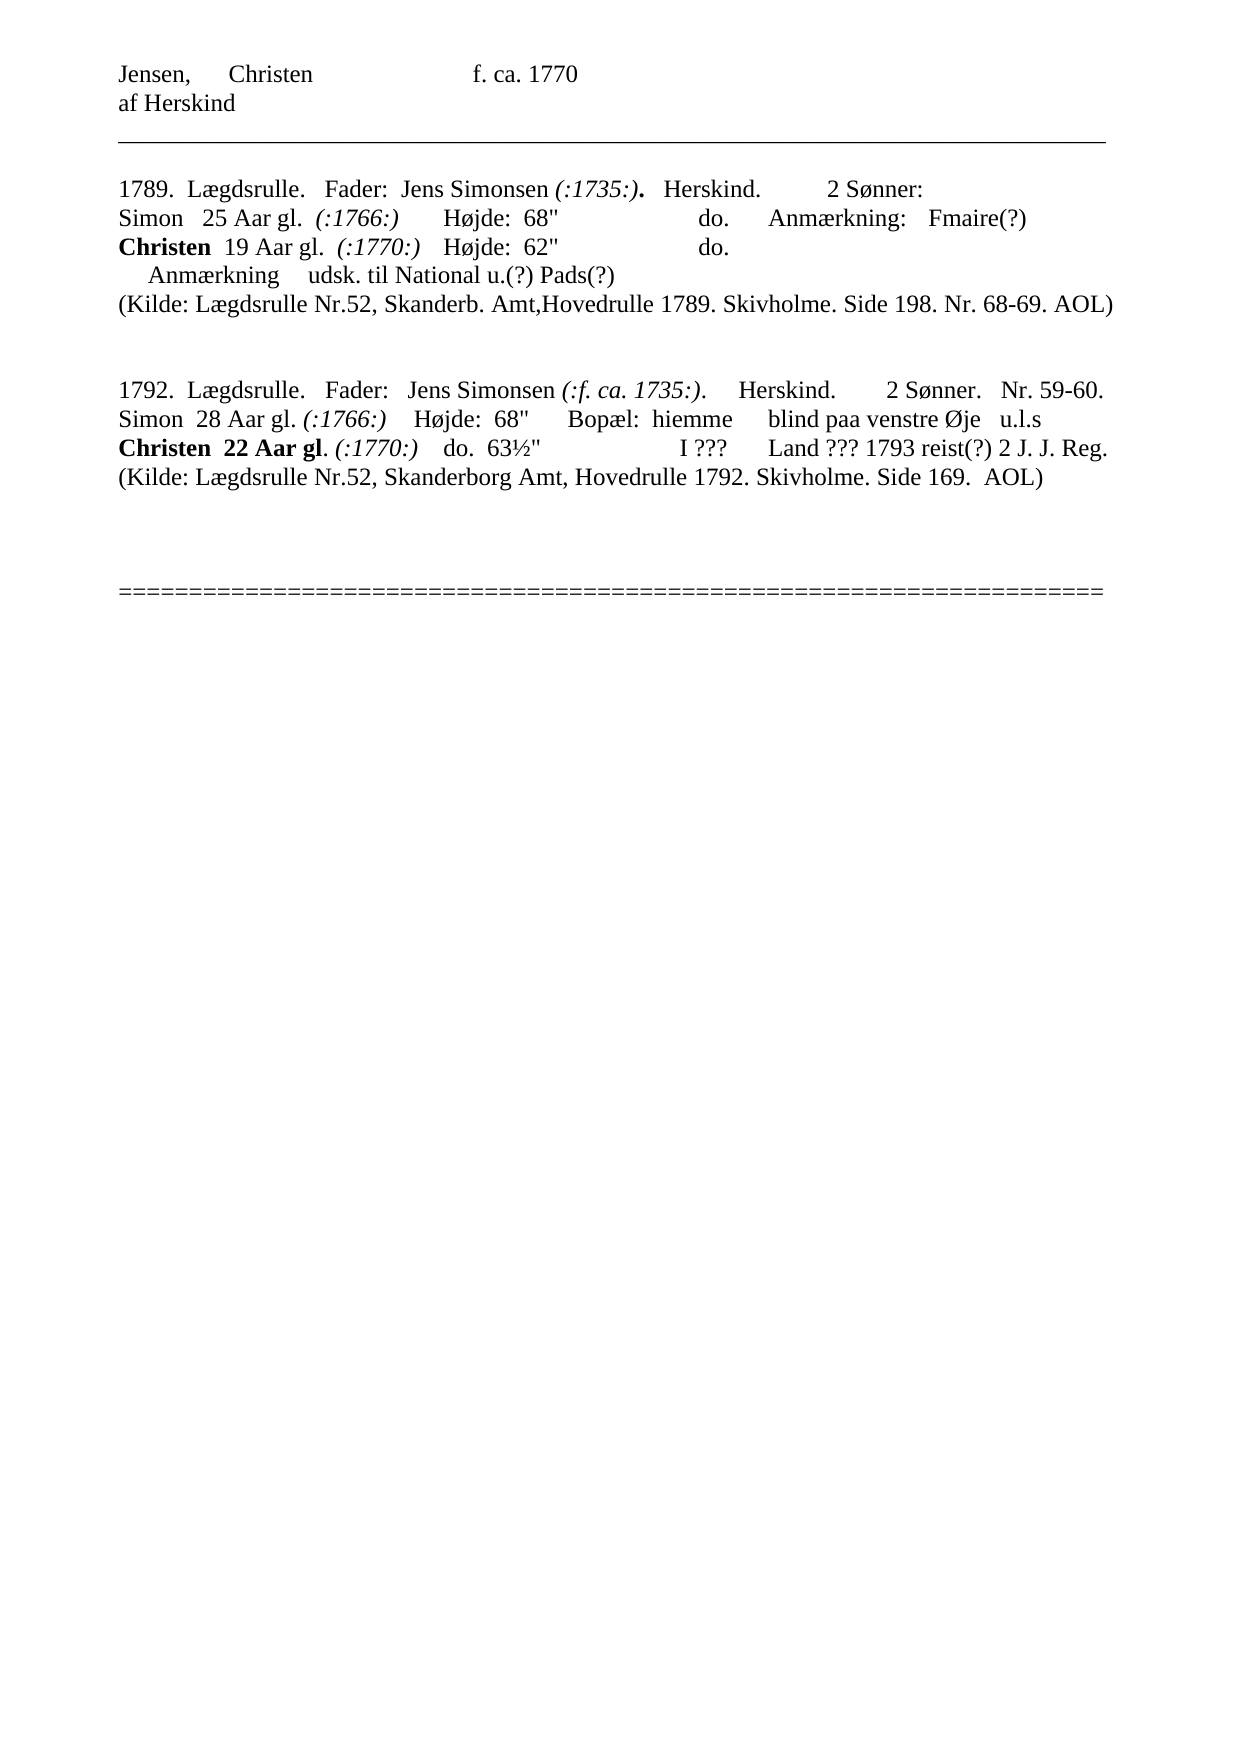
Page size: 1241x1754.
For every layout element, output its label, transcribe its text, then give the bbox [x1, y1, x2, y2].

text 1792. Lægdsrulle. Fader: Jens Simonsen (:f. ca. 1735:). Herskind. 2 Sønner. Nr. 59-60. [118, 375, 1146, 404]
text Jensen, Christen f. ca. 1770 [118, 59, 1146, 88]
text Simon 28 Aar gl. (:1766:) Højde: 68" Bopæl: hiemme blind paa venstre Øje u.l.s [118, 404, 1146, 433]
text Anmærkning udsk. til National u.(?) Pads(?) [118, 260, 1240, 289]
text (Kilde: Lægdsrulle Nr.52, Skanderborg Amt, Hovedrulle 1792. Skivholme. Side 169. AOL) [118, 462, 1146, 490]
text Christen 19 Aar gl. (:1770:) Højde: 62" do. [118, 232, 1240, 260]
text af Herskind [118, 88, 1146, 117]
text (Kilde: Lægdsrulle Nr.52, Skanderb. Amt,Hovedrulle 1789. Skivholme. Side 198. Nr. 68-69. AOL) [118, 289, 1146, 318]
text Christen 22 Aar gl. (:1770:) do. 63½" I ??? Land ??? 1793 reist(?) 2 J. J. Reg. [118, 433, 1146, 462]
text Simon 25 Aar gl. (:1766:) Højde: 68" do. Anmærkning: Fmaire(?) [118, 203, 1240, 232]
text 1789. Lægdsrulle. Fader: Jens Simonsen (:1735:). Herskind. 2 Sønner: [118, 174, 1240, 203]
text _______________________________________________________________________________ [118, 117, 1146, 145]
text ====================================================================== [118, 577, 1146, 605]
